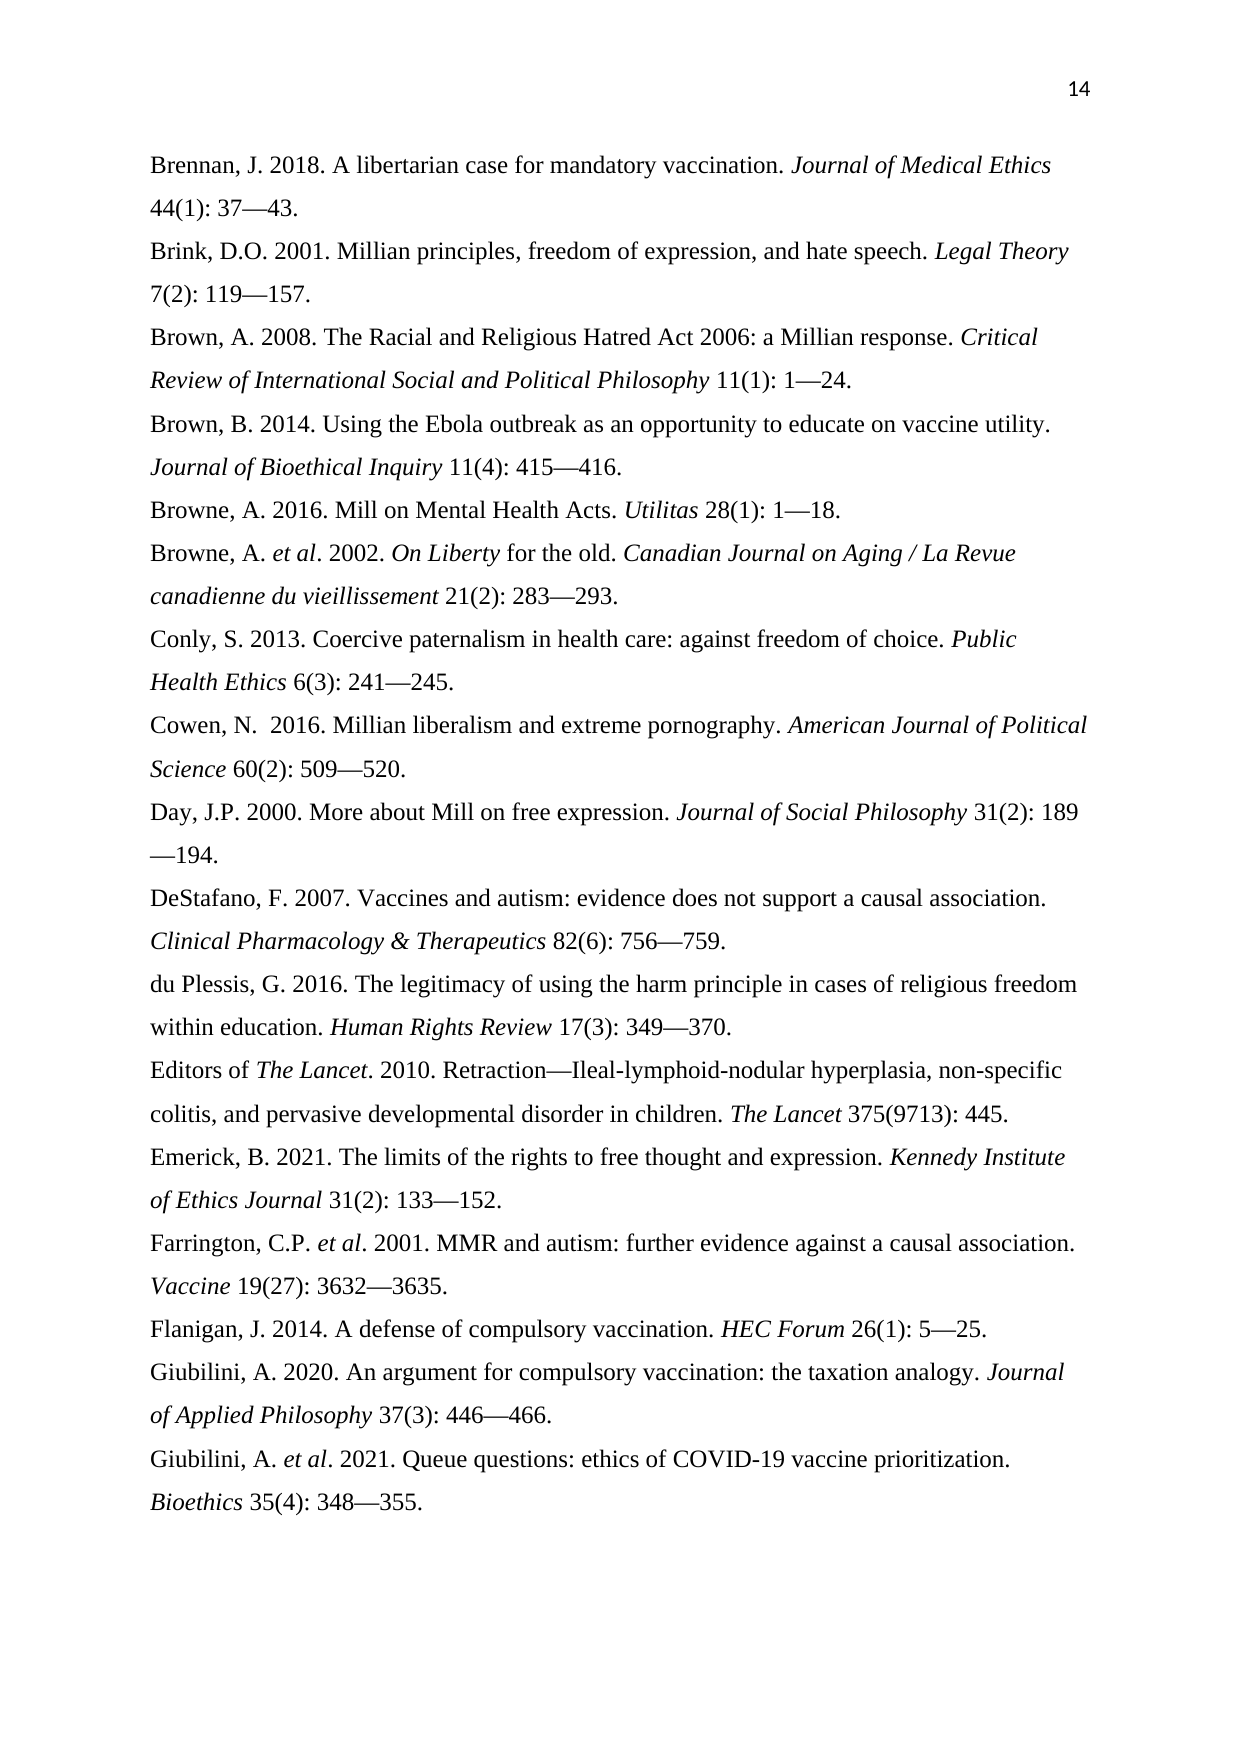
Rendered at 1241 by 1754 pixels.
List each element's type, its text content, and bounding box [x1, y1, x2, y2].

text Brown, B. 2014. Using the Ebola outbreak as an opportunity to educate on vaccine utility. Journal of Bioethical Inquiry 11(4): 415—416. [150, 409, 1090, 481]
text Giubilini, A. 2020. An argument for compulsory vaccination: the taxation analogy. Journal of Applied Philosophy 37(3): 446—466. [150, 1357, 1090, 1429]
text Emerick, B. 2021. The limits of the rights to free thought and expression. Kennedy Institute of Ethics Journal 31(2): 133—152. [150, 1142, 1090, 1214]
text DeStafano, F. 2007. Vaccines and autism: evidence does not support a causal association. Clinical Pharmacology & Therapeutics 82(6): 756—759. [150, 883, 1090, 955]
text Cowen, N. 2016. Millian liberalism and extreme pornography. American Journal of Political Science 60(2): 509—520. [150, 711, 1090, 782]
text Giubilini, A. et al. 2021. Queue questions: ethics of COVID-19 vaccine prioritization. Bioethics 35(4): 348—355. [150, 1444, 1090, 1516]
text Brown, A. 2008. The Racial and Religious Hatred Act 2006: a Millian response. Critical Review of International Social and Political Philosophy 11(1): 1—24. [150, 322, 1090, 394]
text Browne, A. et al. 2002. On Liberty for the old. Canadian Journal on Aging / La Revue canadienne du vieillissement 21(2): 283—293. [150, 538, 1090, 610]
text Day, J.P. 2000. More about Mill on free expression. Journal of Social Philosophy 31(2): 189—194. [150, 797, 1090, 869]
text Brennan, J. 2018. A libertarian case for mandatory vaccination. Journal of Medical Ethics 44(1): 37—43. [150, 150, 1090, 222]
text Farrington, C.P. et al. 2001. MMR and autism: further evidence against a causal association. Vaccine 19(27): 3632—3635. [150, 1228, 1090, 1300]
text Editors of The Lancet. 2010. Retraction—Ileal-lymphoid-nodular hyperplasia, non-specific colitis, and pervasive developmental disorder in children. The Lancet 375(9713): 445. [150, 1056, 1090, 1127]
text Flanigan, J. 2014. A defense of compulsory vaccination. HEC Forum 26(1): 5—25. [150, 1314, 1090, 1343]
text du Plessis, G. 2016. The legitimacy of using the harm principle in cases of religious freedom within education. Human Rights Review 17(3): 349—370. [150, 969, 1090, 1041]
text Conly, S. 2013. Coercive paternalism in health care: against freedom of choice. Public Health Ethics 6(3): 241—245. [150, 624, 1090, 696]
text Brink, D.O. 2001. Millian principles, freedom of expression, and hate speech. Legal Theory 7(2): 119—157. [150, 236, 1090, 308]
text Browne, A. 2016. Mill on Mental Health Acts. Utilitas 28(1): 1—18. [150, 495, 1090, 524]
